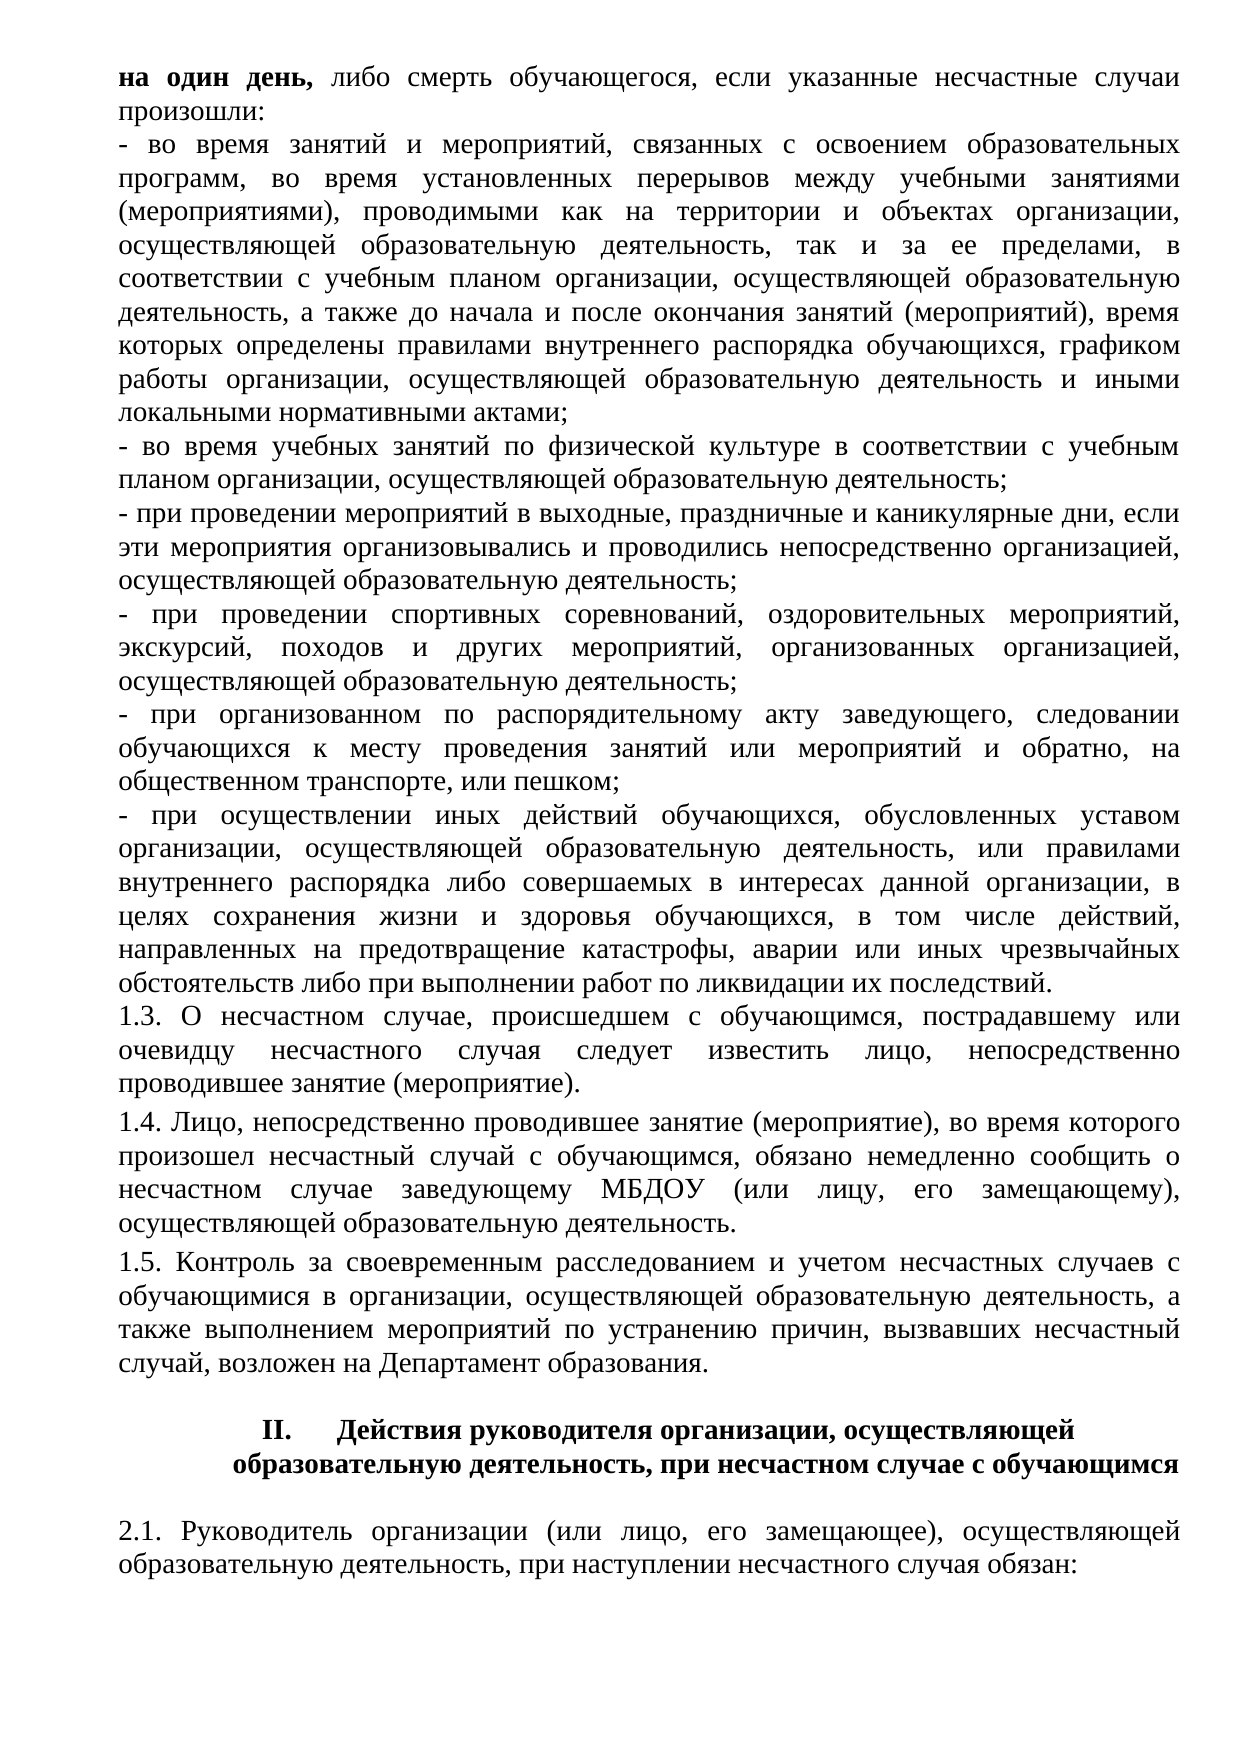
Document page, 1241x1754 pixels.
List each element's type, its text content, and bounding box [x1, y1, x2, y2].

text - при организованном по распорядительному акту заведующего, следовании обучающихся к месту проведения занятий или мероприятий и обратно, на общественном транспорте, или пешком; [118, 696, 1181, 797]
text 1.3. О несчастном случае, происшедшем с обучающимся, пострадавшему или очевидцу несчастного случая следует известить лицо, непосредственно проводившее занятие (мероприятие). [118, 998, 1181, 1099]
text 2.1. Руководитель организации (или лицо, его замещающее), осуществляющей образовательную деятельность, при наступлении несчастного случая обязан: [118, 1513, 1181, 1580]
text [118, 59, 1181, 126]
text - при проведении мероприятий в выходные, праздничные и каникулярные дни, если эти мероприятия организовывались и проводились непосредственно организацией, осуществляющей образовательную деятельность; [118, 495, 1181, 596]
list Действия руководителя организации, осуществляющей образовательную деятельность, при несчастном случае с обучающимся [156, 1412, 1181, 1479]
text 1.4. Лицо, непосредственно проводившее занятие (мероприятие), во время которого произошел несчастный случай с обучающимся, обязано немедленно сообщить о несчастном случае заведующему МБДОУ (или лицу, его замещающему), осуществляющей образовательную деятельность. [118, 1104, 1181, 1239]
text - во время учебных занятий по физической культуре в соответствии с учебным планом организации, осуществляющей образовательную деятельность; [118, 428, 1181, 495]
text - при проведении спортивных соревнований, оздоровительных мероприятий, экскурсий, походов и других мероприятий, организованных организацией, осуществляющей образовательную деятельность; [118, 596, 1181, 696]
text - при осуществлении иных действий обучающихся, обусловленных уставом организации, осуществляющей образовательную деятельность, или правилами внутреннего распорядка либо совершаемых в интересах данной организации, в целях сохранения жизни и здоровья обучающихся, в том числе действий, направленных на предотвращение катастрофы, аварии или иных чрезвычайных обстоятельств либо при выполнении работ по ликвидации их последствий. [118, 797, 1181, 998]
text 1.5. Контроль за своевременным расследованием и учетом несчастных случаев с обучающимися в организации, осуществляющей образовательную деятельность, а также выполнением мероприятий по устранению причин, вызвавших несчастный случай, возложен на Департамент образования. [118, 1244, 1181, 1379]
text - во время занятий и мероприятий, связанных с освоением образовательных программ, во время установленных перерывов между учебными занятиями (мероприятиями), проводимыми как на территории и объектах организации, осуществляющей образовательную деятельность, так и за ее пределами, в соответствии с учебным планом организации, осуществляющей образовательную деятельность, а также до начала и после окончания занятий (мероприятий), время которых определены правилами внутреннего распорядка обучающихся, графиком работы организации, осуществляющей образовательную деятельность и иными локальными нормативными актами; [118, 126, 1181, 428]
